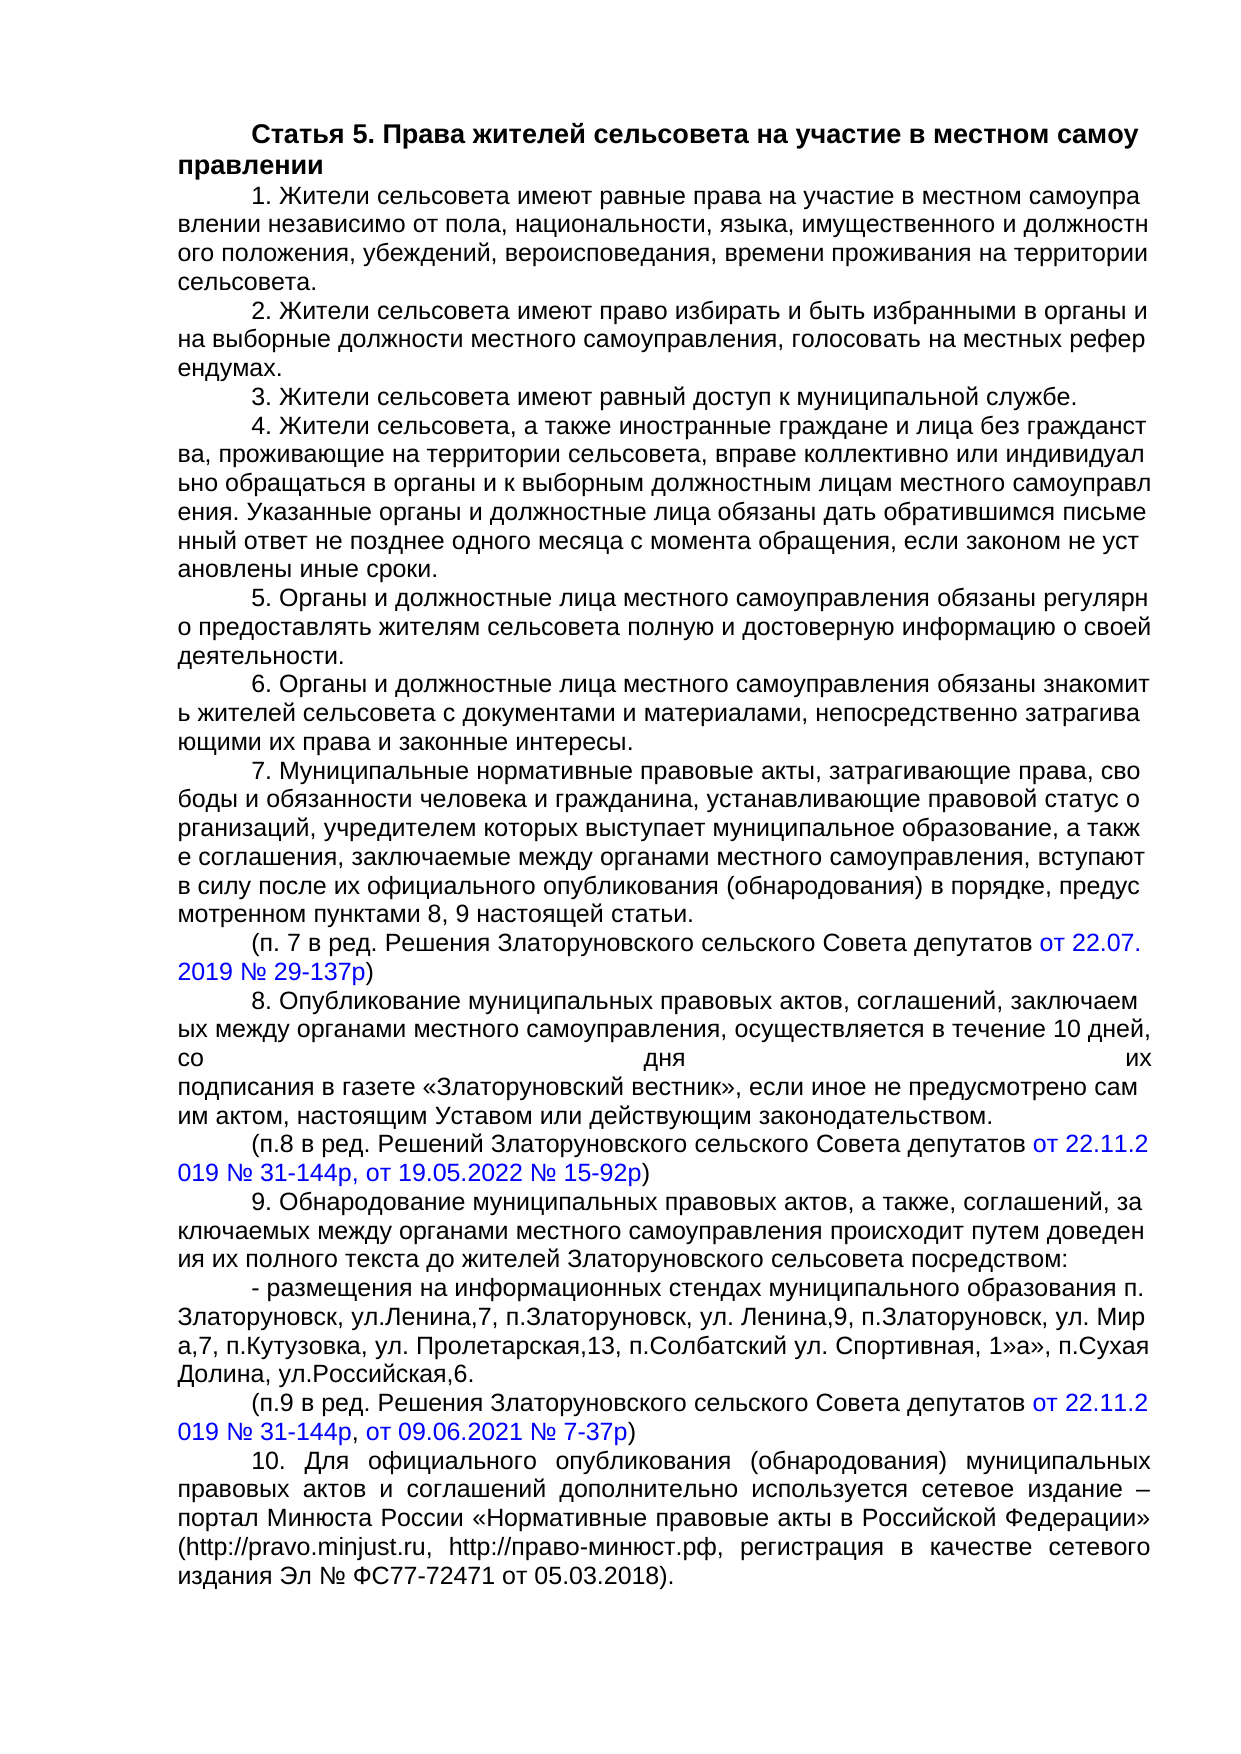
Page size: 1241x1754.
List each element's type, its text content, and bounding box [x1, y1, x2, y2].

text 2. Жители сельсовета имеют право избирать и быть избранными в органы и на выборные должности местного самоуправления, голосовать на местных референдумах. [177, 296, 1152, 382]
text 9. Обнародование муниципальных правовых актов, а также, соглашений, заключаемых между органами местного самоуправления происходит путем доведения их полного текста до жителей Златоруновского сельсовета посредством: [177, 1187, 1152, 1273]
text 1. Жители сельсовета имеют равные права на участие в местном самоуправлении независимо от пола, национальности, языка, имущественного и должностного положения, убеждений, вероисповедания, времени проживания на территории сельсовета. [177, 181, 1152, 296]
text (п. 7 в ред. Решения Златоруновского сельского Совета депутатов от 22.07.2019 № 29-137р) [177, 928, 1152, 986]
text - размещения на информационных стендах муниципального образования п.Златоруновск, ул.Ленина,7, п.Златоруновск, ул. Ленина,9, п.Златоруновск, ул. Мира,7, п.Кутузовка, ул. Пролетарская,13, п.Солбатский ул. Спортивная, 1»а», п.Сухая Долина, ул.Российская,6. [177, 1273, 1152, 1388]
text 6. Органы и должностные лица местного самоуправления обязаны знакомить жителей сельсовета с документами и материалами, непосредственно затрагивающими их права и законные интересы. [177, 669, 1152, 756]
text 4. Жители сельсовета, а также иностранные граждане и лица без гражданства, проживающие на территории сельсовета, вправе коллективно или индивидуально обращаться в органы и к выборным должностным лицам местного самоуправления. Указанные органы и должностные лица обязаны дать обратившимся письменный ответ не позднее одного месяца с момента обращения, если законом не установлены иные сроки. [177, 411, 1152, 583]
text 7. Муниципальные нормативные правовые акты, затрагивающие права, свободы и обязанности человека и гражданина, устанавливающие правовой статус организаций, учредителем которых выступает муниципальное образование, а также соглашения, заключаемые между органами местного самоуправления, вступают в силу после их официального опубликования (обнародования) в порядке, предусмотренном пунктами 8, 9 настоящей статьи. [177, 756, 1152, 928]
text 8. Опубликование муниципальных правовых актов, соглашений, заключаемых между органами местного самоуправления, осуществляется в течение 10 дней, со дня их подписания в газете «Златоруновский вестник», если иное не предусмотрено самим актом, настоящим Уставом или действующим законодательством. [177, 986, 1152, 1129]
text 10. Для официального опубликования (обнародования) муниципальных правовых актов и соглашений дополнительно используется сетевое издание – портал Минюста России «Нормативные правовые акты в Российской Федерации» (http://pravo.minjust.ru, http://право-минюст.рф, регистрация в качестве сетевого издания Эл № ФС77-72471 от 05.03.2018). [177, 1446, 1152, 1589]
text (п.8 в ред. Решений Златоруновского сельского Совета депутатов от 22.11.2019 № 31-144р, от 19.05.2022 № 15-92р) [177, 1129, 1152, 1187]
text Статья 5. Права жителей сельсовета на участие в местном самоуправлении [177, 118, 1152, 181]
text 3. Жители сельсовета имеют равный доступ к муниципальной службе. [177, 382, 1152, 411]
text 5. Органы и должностные лица местного самоуправления обязаны регулярно предоставлять жителям сельсовета полную и достоверную информацию о своей деятельности. [177, 583, 1152, 669]
text (п.9 в ред. Решения Златоруновского сельского Совета депутатов от 22.11.2019 № 31-144р, от 09.06.2021 № 7-37р) [177, 1388, 1152, 1446]
